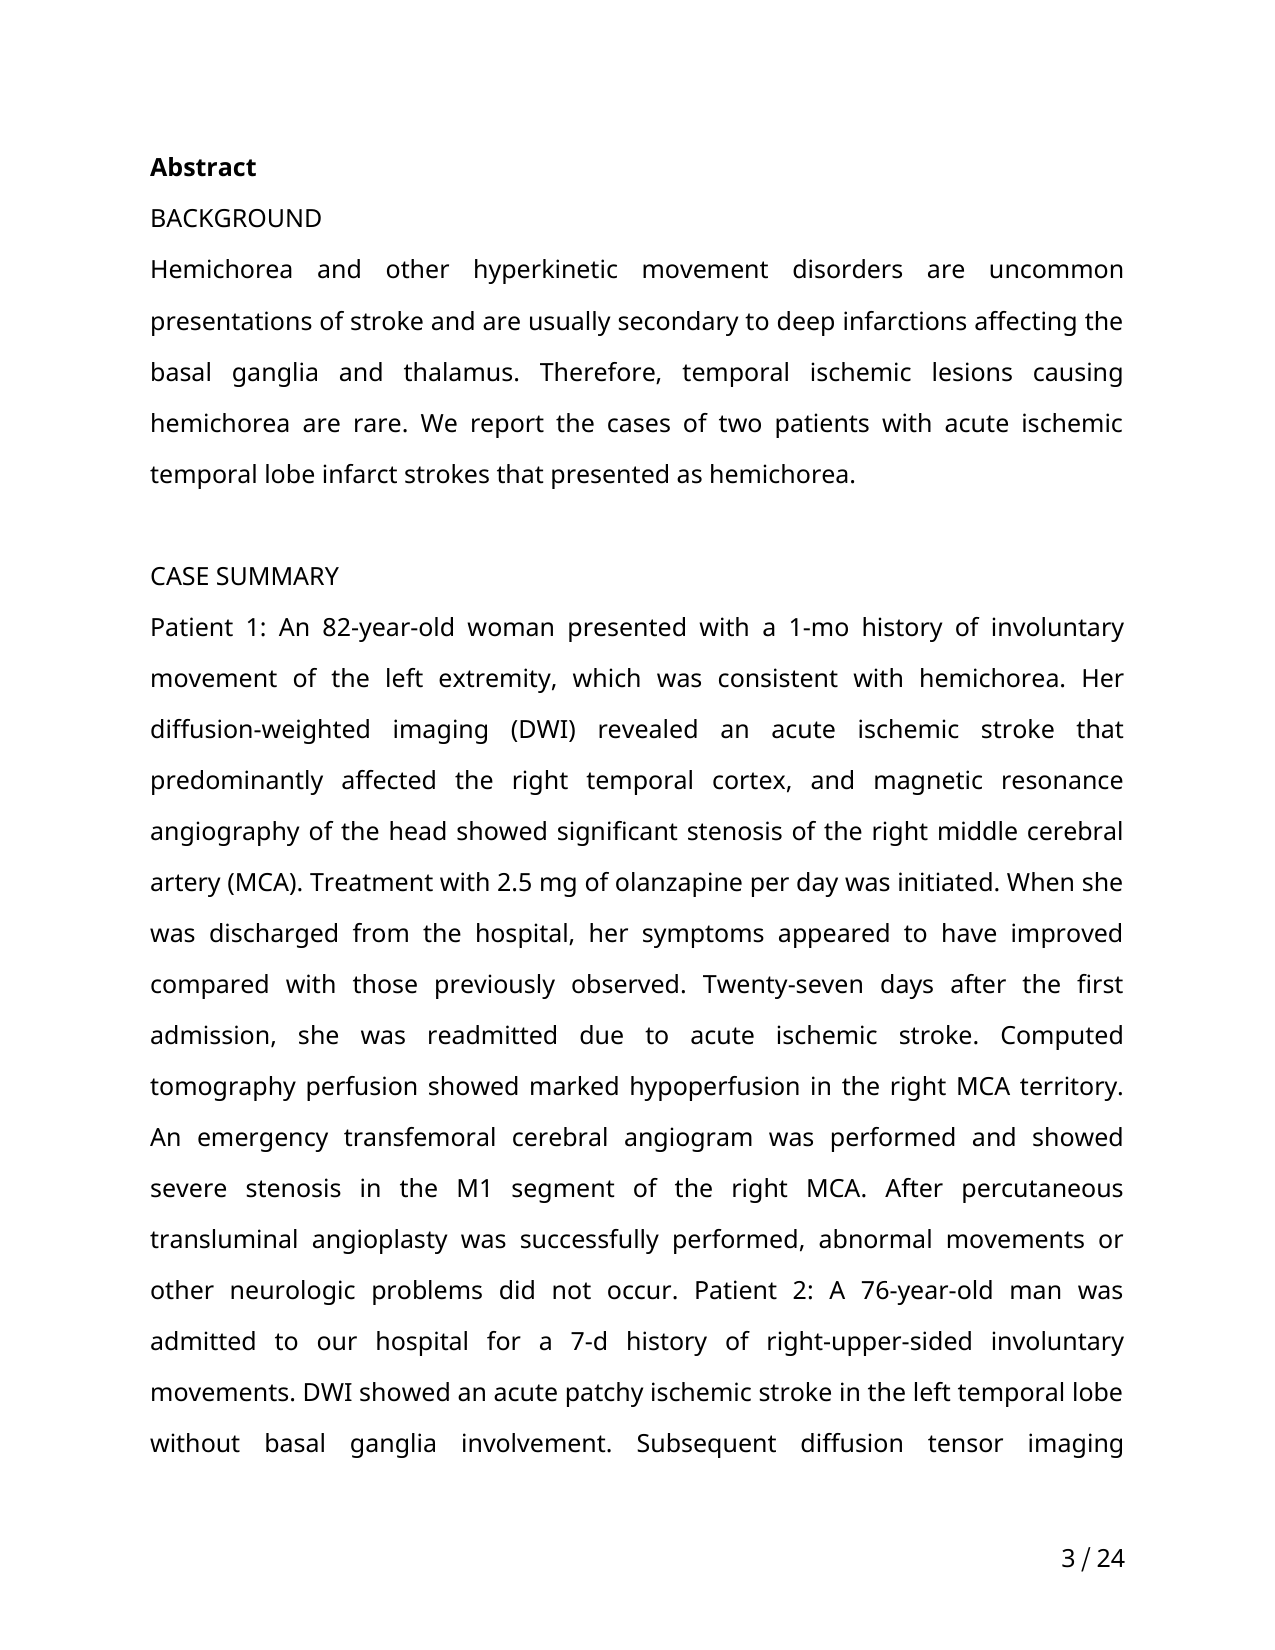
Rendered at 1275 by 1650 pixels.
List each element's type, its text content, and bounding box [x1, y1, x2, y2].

text CASE SUMMARY [150, 558, 1125, 592]
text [150, 609, 1125, 1460]
text Abstract [150, 150, 1125, 184]
text Hemichorea and other hyperkinetic movement disorders are uncommon presentations of stroke and are usually secondary to deep infarctions affecting the basal ganglia and thalamus. Therefore, temporal ischemic lesions causing hemichorea are rare. We report the cases of two patients with acute ischemic temporal lobe infarct strokes that presented as hemichorea. [150, 252, 1125, 490]
text BACKGROUND [150, 201, 1125, 235]
